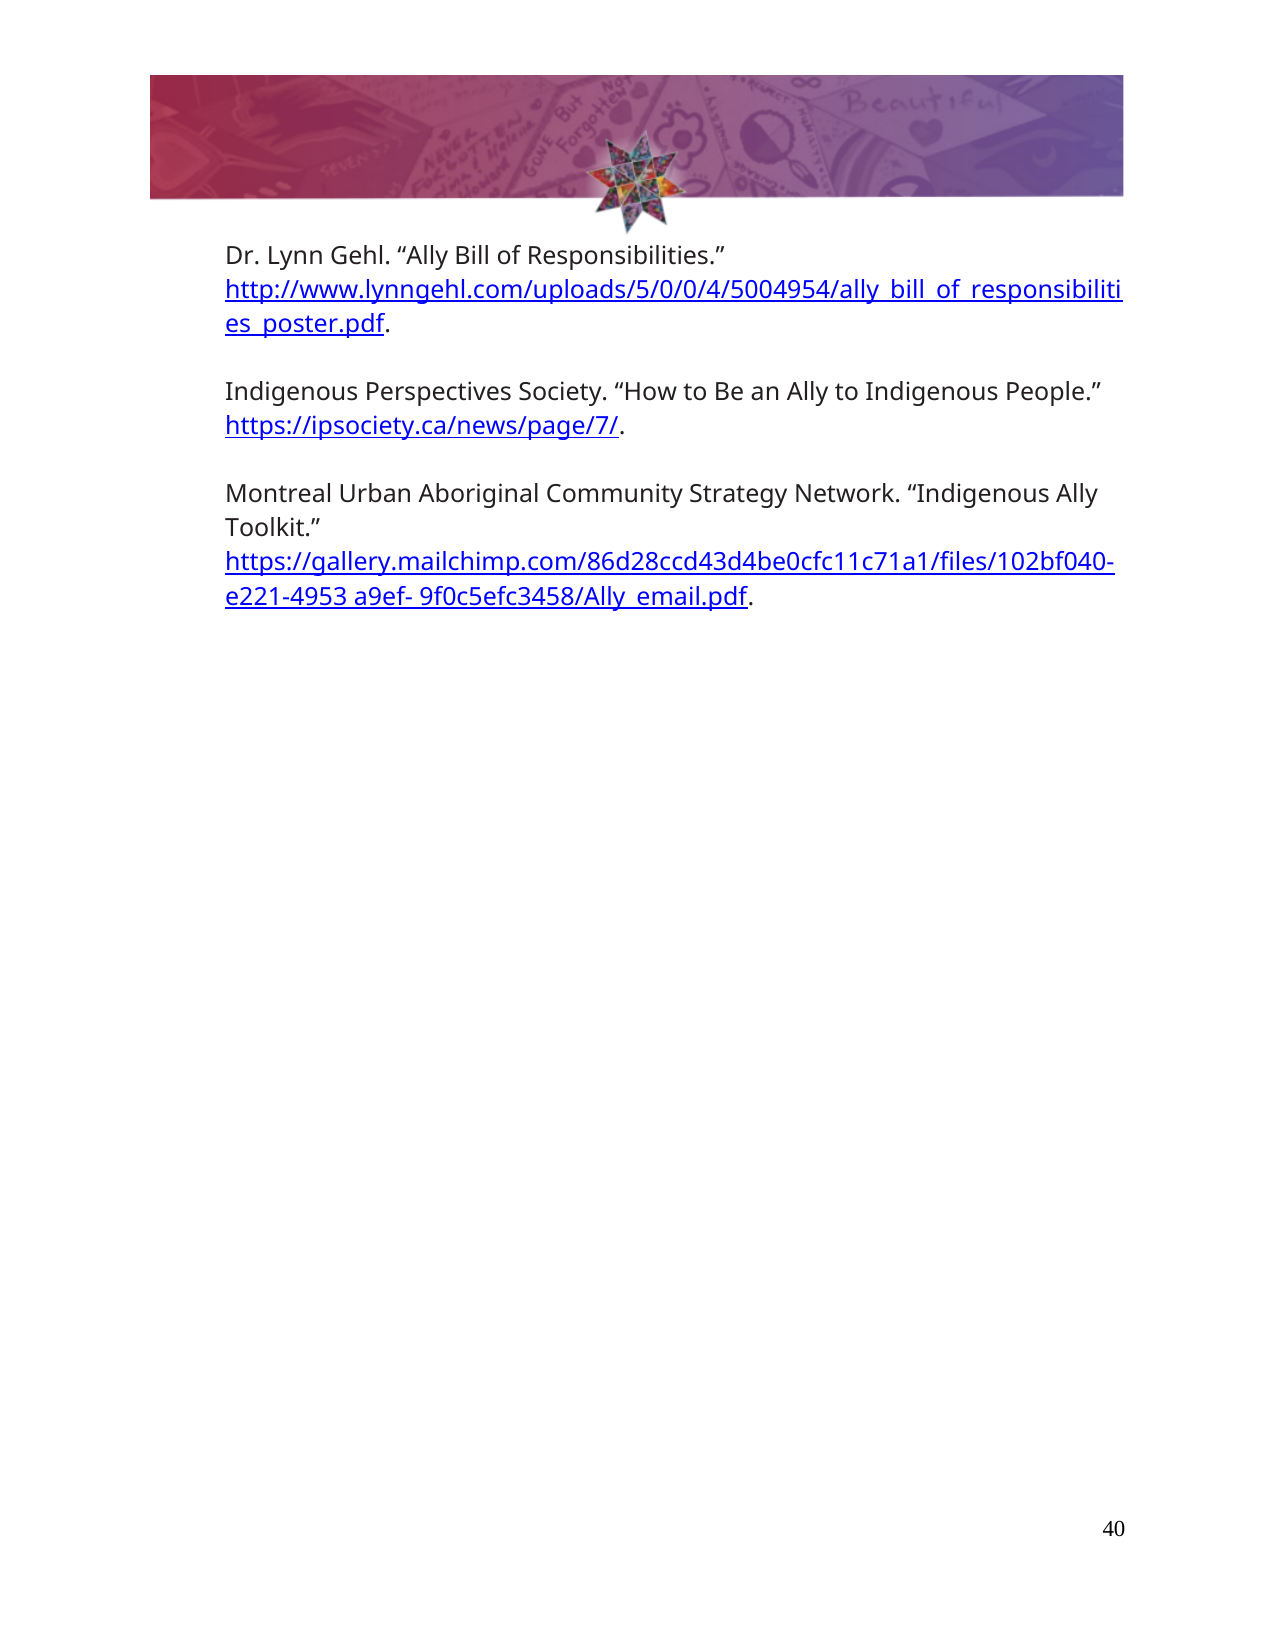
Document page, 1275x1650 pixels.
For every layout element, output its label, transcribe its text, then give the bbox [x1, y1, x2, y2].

text Dr. Lynn Gehl. “Ally Bill of Responsibilities.” http://www.lynngehl.com/uploads/5/0/0/4/5004954/ally_bill_of_responsibilities_poster.pdf. [225, 237, 1125, 340]
text Montreal Urban Aboriginal Community Strategy Network. “Indigenous Ally Toolkit.” https://gallery.mailchimp.com/86d28ccd43d4be0cfc11c71a1/files/102bf040-e221-4953 a9ef- 9f0c5efc3458/Ally_email.pdf. [225, 476, 1125, 612]
picture [150, 75, 1124, 238]
text Indigenous Perspectives Society. “How to Be an Ally to Indigenous People.” https://ipsociety.ca/news/page/7/. [225, 374, 1125, 442]
